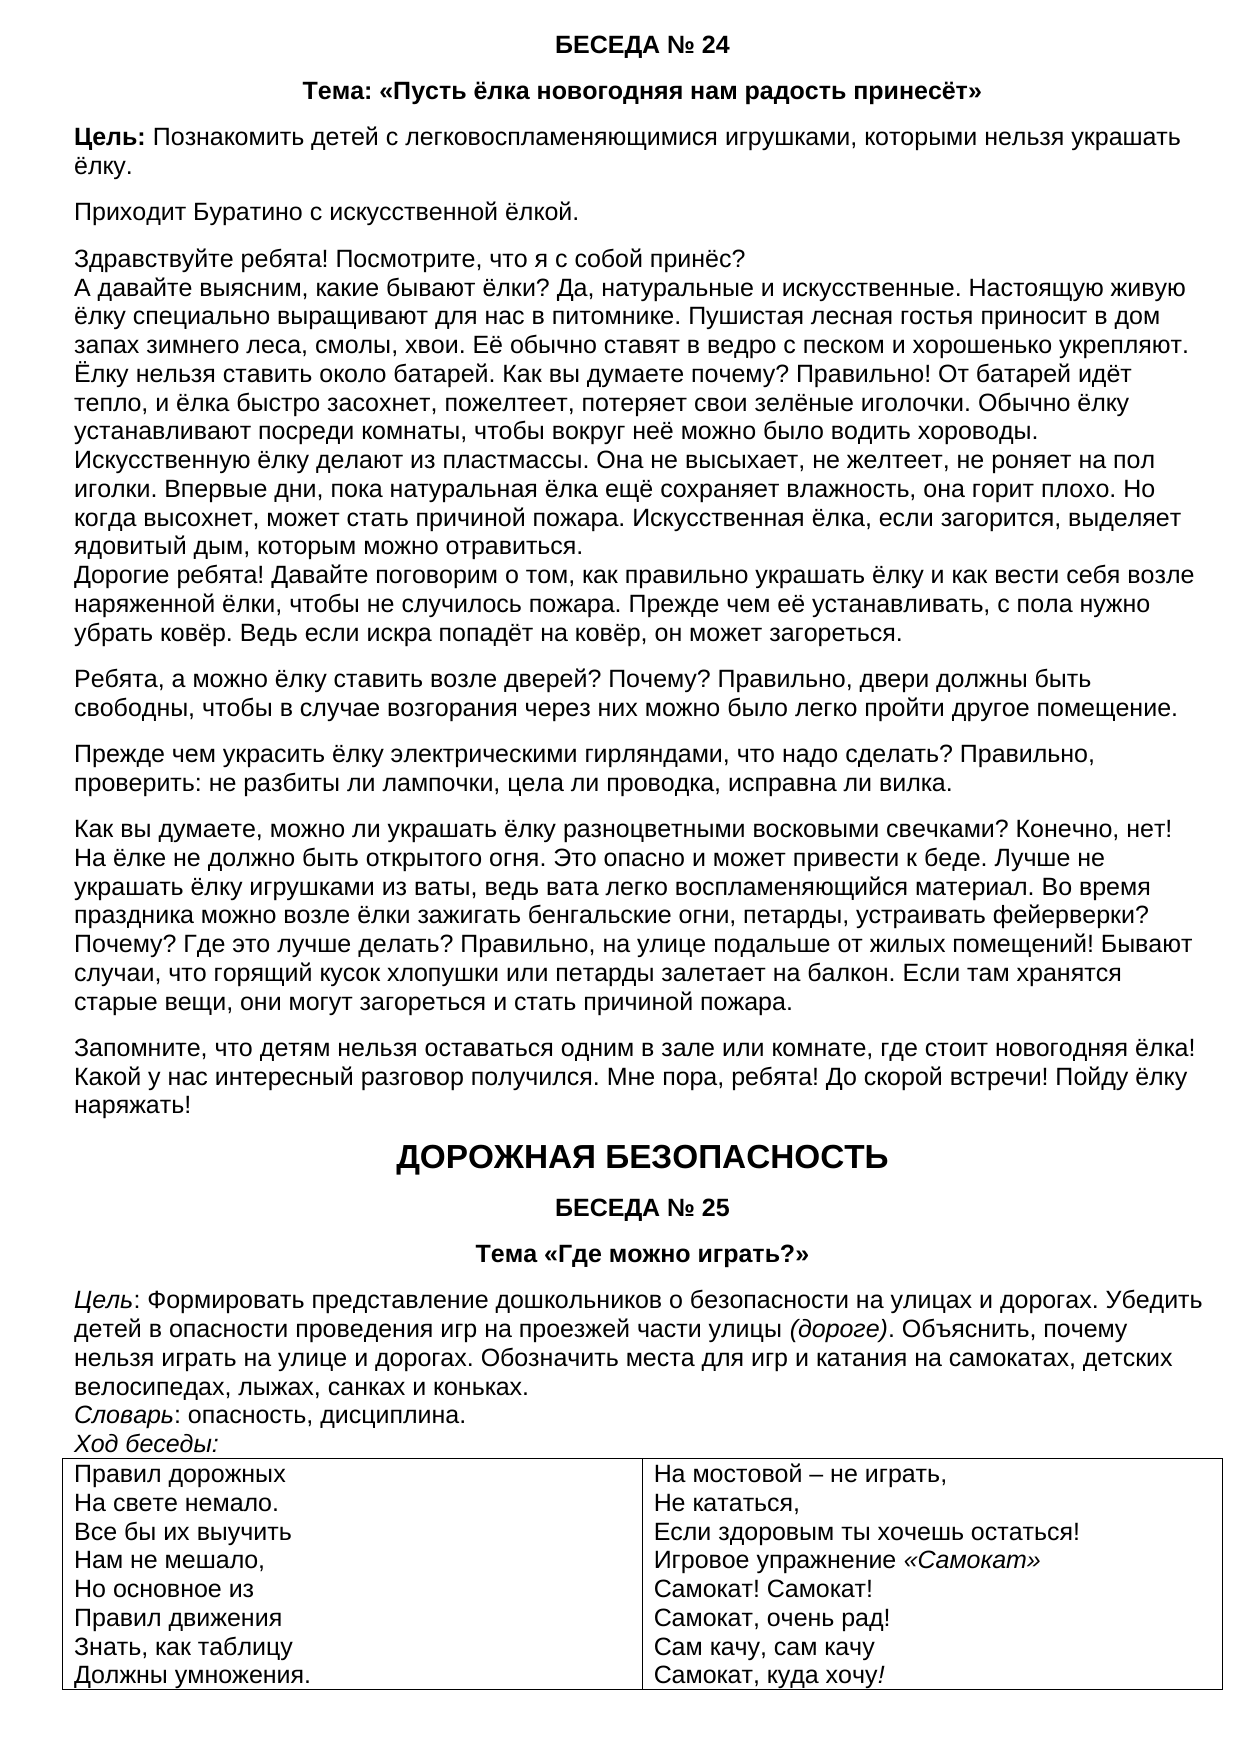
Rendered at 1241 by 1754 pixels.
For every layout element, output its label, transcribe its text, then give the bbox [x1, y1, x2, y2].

text Как вы думаете, можно ли украшать ёлку разноцветными восковыми свечками? Конечно, нет! На ёлке не должно быть открытого огня. Это опасно и может привести к беде. Лучше не украшать ёлку игрушками из ваты, ведь вата легко воспламеняющийся материал. Во время праздника можно возле ёлки зажигать бенгальские огни, петарды, устраивать фейерверки? Почему? Где это лучше делать? Правильно, на улице подальше от жилых помещений! Бывают случаи, что горящий кусок хлопушки или петарды залетает на балкон. Если там хранятся старые вещи, они могут загореться и стать причиной пожара. [74, 814, 1211, 1015]
text БЕСЕДА № 25 [74, 1193, 1211, 1222]
text ДОРОЖНАЯ БЕЗОПАСНОСТЬ [74, 1137, 1211, 1175]
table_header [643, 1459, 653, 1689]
text Тема «Где можно играть?» [74, 1239, 1211, 1268]
text А давайте выясним, какие бывают ёлки? Да, натуральные и искусственные. Настоящую живую ёлку специально выращивают для нас в питомнике. Пушистая лесная гостья приносит в дом запах зимнего леса, смолы, хвои. Её обычно ставят в ведро с песком и хорошенько укрепляют. Ёлку нельзя ставить около батарей. Как вы думаете почему? Правильно! От батарей идёт тепло, и ёлка быстро засохнет, пожелтеет, потеряет свои зелёные иголочки. Обычно ёлку устанавливают посреди комнаты, чтобы вокруг неё можно было водить хороводы. Искусственную ёлку делают из пластмассы. Она не высыхает, не желтеет, не роняет на пол иголки. Впервые дни, пока натуральная ёлка ещё сохраняет влажность, она горит плохо. Но когда высохнет, может стать причиной пожара. Искусственная ёлка, если загорится, выделяет ядовитый дым, которым можно отравиться. [74, 272, 1211, 560]
text Цель: Познакомить детей с легковоспламеняющимися игрушками, которыми нельзя украшать ёлку. [74, 122, 1211, 180]
text Ребята, а можно ёлку ставить возле дверей? Почему? Правильно, двери должны быть свободны, чтобы в случае возгорания через них можно было легко пройти другое помещение. [74, 664, 1211, 721]
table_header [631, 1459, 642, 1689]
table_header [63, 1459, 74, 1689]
text Ход беседы: [74, 1429, 1211, 1458]
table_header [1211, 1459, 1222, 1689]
text Словарь: опасность, дисциплина. [74, 1401, 1211, 1429]
text Дорогие ребята! Давайте поговорим о том, как правильно украшать ёлку и как вести себя возле наряженной ёлки, чтобы не случилось пожара. Прежде чем её устанавливать, с пола нужно убрать ковёр. Ведь если искра попадёт на ковёр, он может загореться. [74, 560, 1211, 646]
text Прежде чем украсить ёлку электрическими гирляндами, что надо сделать? Правильно, проверить: не разбиты ли лампочки, цела ли проводка, исправна ли вилка. [74, 739, 1211, 796]
text Приходит Буратино с искусственной ёлкой. [74, 197, 1211, 226]
text Тема: «Пусть ёлка новогодняя нам радость принесёт» [74, 76, 1211, 105]
text Здравствуйте ребята! Посмотрите, что я с собой принёс? [74, 244, 1211, 272]
text БЕСЕДА № 24 [74, 29, 1211, 58]
text Цель: Формировать представление дошкольников о безопасности на улицах и дорогах. Убедить детей в опасности проведения игр на проезжей части улицы (дороге). Объяснить, почему нельзя играть на улице и дорогах. Обозначить места для игр и катания на самокатах, детских велосипедах, лыжах, санках и коньках. [74, 1286, 1211, 1401]
text Запомните, что детям нельзя оставаться одним в зале или комнате, где стоит новогодняя ёлка! Какой у нас интересный разговор получился. Мне пора, ребята! До скорой встречи! Пойду ёлку наряжать! [74, 1033, 1211, 1119]
